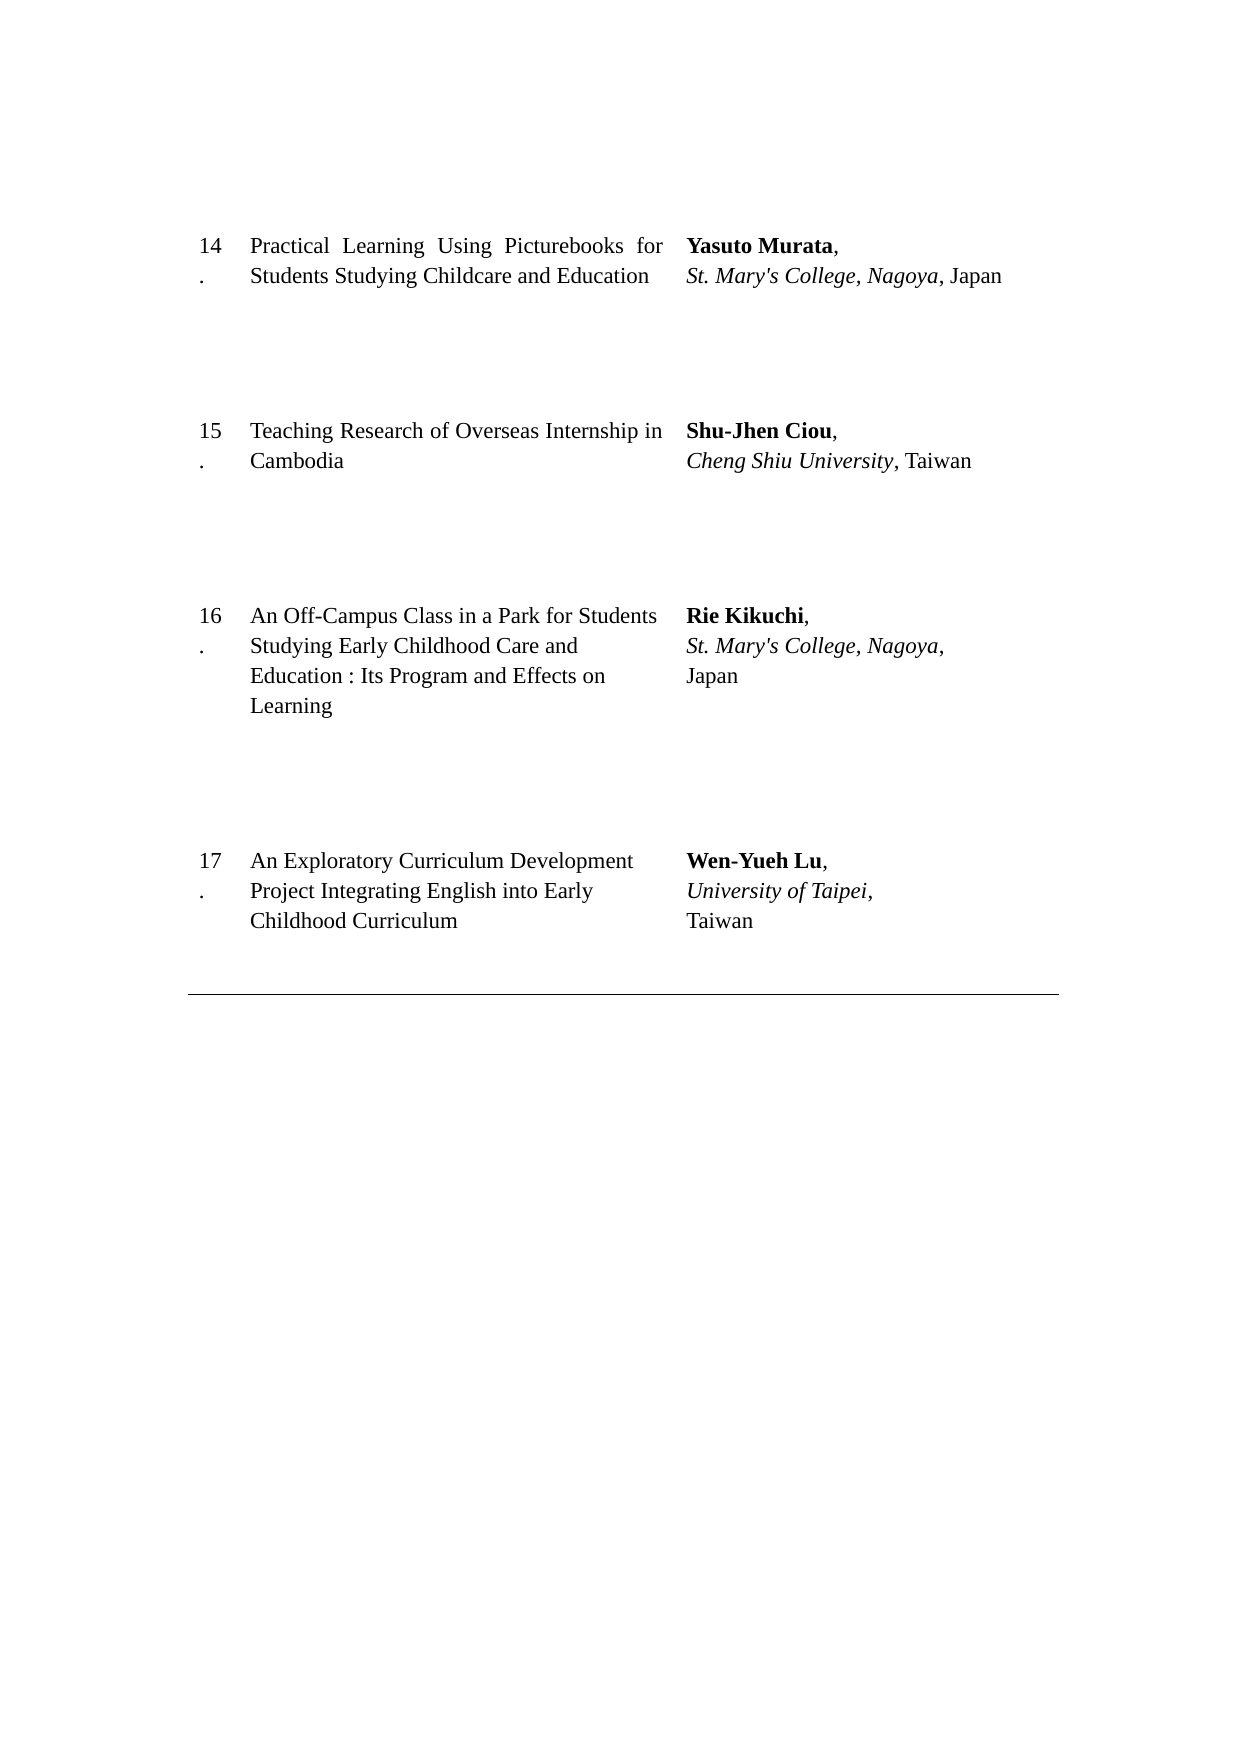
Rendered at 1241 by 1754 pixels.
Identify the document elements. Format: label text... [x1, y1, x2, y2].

table_cell 17. [188, 779, 238, 994]
table_cell 15. [188, 349, 238, 534]
table_cell 14. [188, 165, 238, 349]
table_cell Wen-Yueh Lu, University of Taipei, Taiwan [675, 779, 1059, 994]
table_cell Shu-Jhen Ciou, Cheng Shiu University, Taiwan [675, 349, 1059, 534]
table_cell Rie Kikuchi, St. Mary's College, Nagoya, Japan [675, 534, 1059, 779]
table_cell 16. [188, 534, 238, 779]
table_cell Yasuto Murata, St. Mary's College, Nagoya, Japan [675, 165, 1059, 349]
table_cell Practical Learning Using Picturebooks for Students Studying Childcare and Education [239, 165, 675, 349]
table_cell Teaching Research of Overseas Internship in Cambodia [239, 349, 675, 534]
table_cell An Off-Campus Class in a Park for Students Studying Early Childhood Care and Education : Its Program and Effects on Learning [239, 534, 675, 779]
table_cell An Exploratory Curriculum Development Project Integrating English into Early Childhood Curriculum [239, 779, 675, 994]
